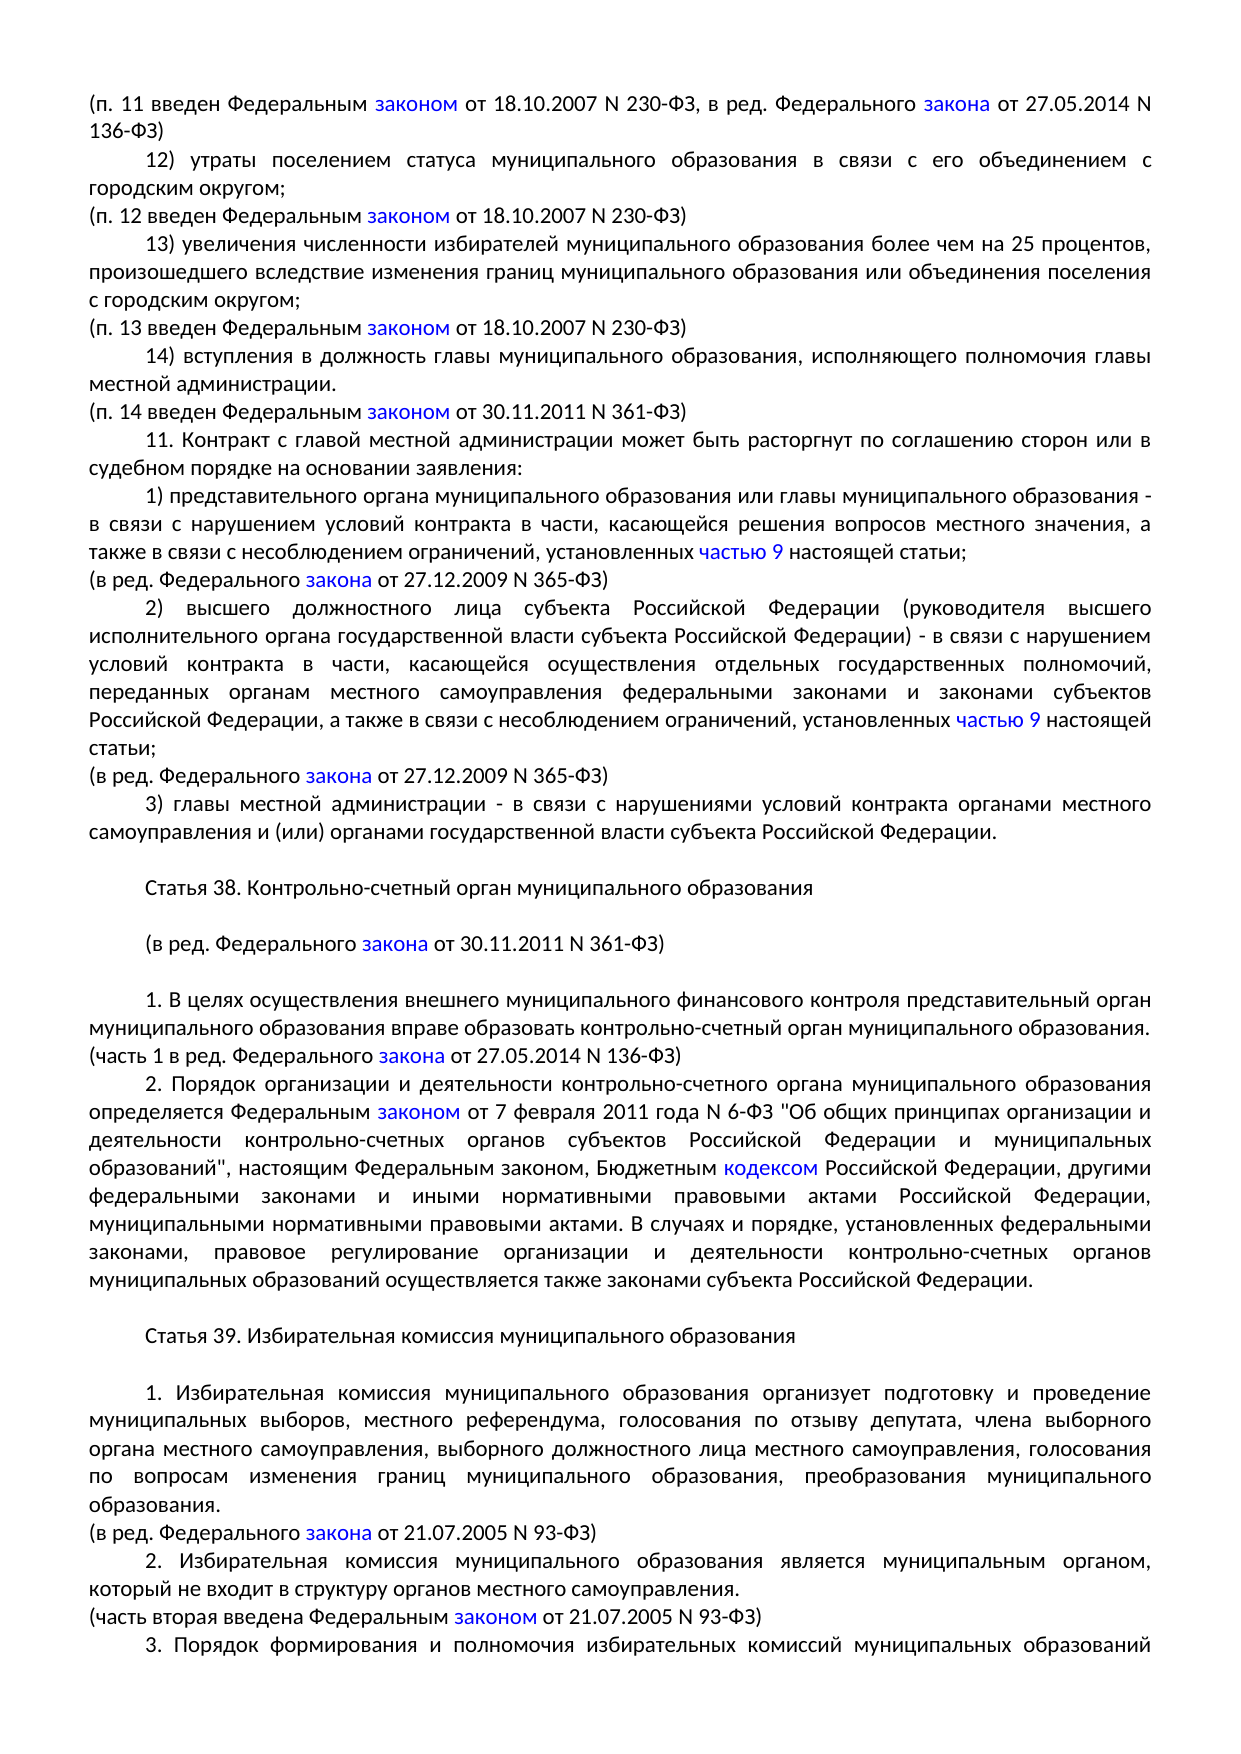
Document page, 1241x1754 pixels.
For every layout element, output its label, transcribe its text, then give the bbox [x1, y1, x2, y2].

text 2. Избирательная комиссия муниципального образования является муниципальным органом, который не входит в структуру органов местного самоуправления. [89, 1546, 1152, 1602]
text (п. 12 введен Федеральным законом от 18.10.2007 N 230-ФЗ) [89, 201, 1152, 229]
text 11. Контракт с главой местной администрации может быть расторгнут по соглашению сторон или в судебном порядке на основании заявления: [89, 425, 1152, 481]
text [89, 1630, 1152, 1658]
text (в ред. Федерального закона от 21.07.2005 N 93-ФЗ) [89, 1518, 1152, 1546]
text 1. Избирательная комиссия муниципального образования организует подготовку и проведение муниципальных выборов, местного референдума, голосования по отзыву депутата, члена выборного органа местного самоуправления, выборного должностного лица местного самоуправления, голосования по вопросам изменения границ муниципального образования, преобразования муниципального образования. [89, 1378, 1152, 1518]
text 12) утраты поселением статуса муниципального образования в связи с его объединением с городским округом; [89, 145, 1152, 201]
text 1) представительного органа муниципального образования или главы муниципального образования - в связи с нарушением условий контракта в части, касающейся решения вопросов местного значения, а также в связи с несоблюдением ограничений, установленных частью 9 настоящей статьи; [89, 481, 1152, 565]
text (в ред. Федерального закона от 30.11.2011 N 361-ФЗ) [89, 929, 1152, 957]
text (п. 13 введен Федеральным законом от 18.10.2007 N 230-ФЗ) [89, 313, 1152, 341]
text 3) главы местной администрации - в связи с нарушениями условий контракта органами местного самоуправления и (или) органами государственной власти субъекта Российской Федерации. [89, 789, 1152, 845]
text 14) вступления в должность главы муниципального образования, исполняющего полномочия главы местной администрации. [89, 341, 1152, 397]
text Статья 39. Избирательная комиссия муниципального образования [89, 1322, 1152, 1349]
text (п. 11 введен Федеральным законом от 18.10.2007 N 230-ФЗ, в ред. Федерального закона от 27.05.2014 N 136-ФЗ) [89, 89, 1152, 145]
text 13) увеличения численности избирателей муниципального образования более чем на 25 процентов, произошедшего вследствие изменения границ муниципального образования или объединения поселения с городским округом; [89, 229, 1152, 313]
text 2) высшего должностного лица субъекта Российской Федерации (руководителя высшего исполнительного органа государственной власти субъекта Российской Федерации) - в связи с нарушением условий контракта в части, касающейся осуществления отдельных государственных полномочий, переданных органам местного самоуправления федеральными законами и законами субъектов Российской Федерации, а также в связи с несоблюдением ограничений, установленных частью 9 настоящей статьи; [89, 593, 1152, 761]
text (в ред. Федерального закона от 27.12.2009 N 365-ФЗ) [89, 761, 1152, 789]
text (часть вторая введена Федеральным законом от 21.07.2005 N 93-ФЗ) [89, 1602, 1152, 1630]
text 1. В целях осуществления внешнего муниципального финансового контроля представительный орган муниципального образования вправе образовать контрольно-счетный орган муниципального образования. [89, 985, 1152, 1041]
text 2. Порядок организации и деятельности контрольно-счетного органа муниципального образования определяется Федеральным законом от 7 февраля 2011 года N 6-ФЗ "Об общих принципах организации и деятельности контрольно-счетных органов субъектов Российской Федерации и муниципальных образований", настоящим Федеральным законом, Бюджетным кодексом Российской Федерации, другими федеральными законами и иными нормативными правовыми актами Российской Федерации, муниципальными нормативными правовыми актами. В случаях и порядке, установленных федеральными законами, правовое регулирование организации и деятельности контрольно-счетных органов муниципальных образований осуществляется также законами субъекта Российской Федерации. [89, 1069, 1152, 1293]
text (часть 1 в ред. Федерального закона от 27.05.2014 N 136-ФЗ) [89, 1041, 1152, 1069]
text Статья 38. Контрольно-счетный орган муниципального образования [89, 873, 1152, 901]
text (в ред. Федерального закона от 27.12.2009 N 365-ФЗ) [89, 565, 1152, 593]
text (п. 14 введен Федеральным законом от 30.11.2011 N 361-ФЗ) [89, 397, 1152, 425]
